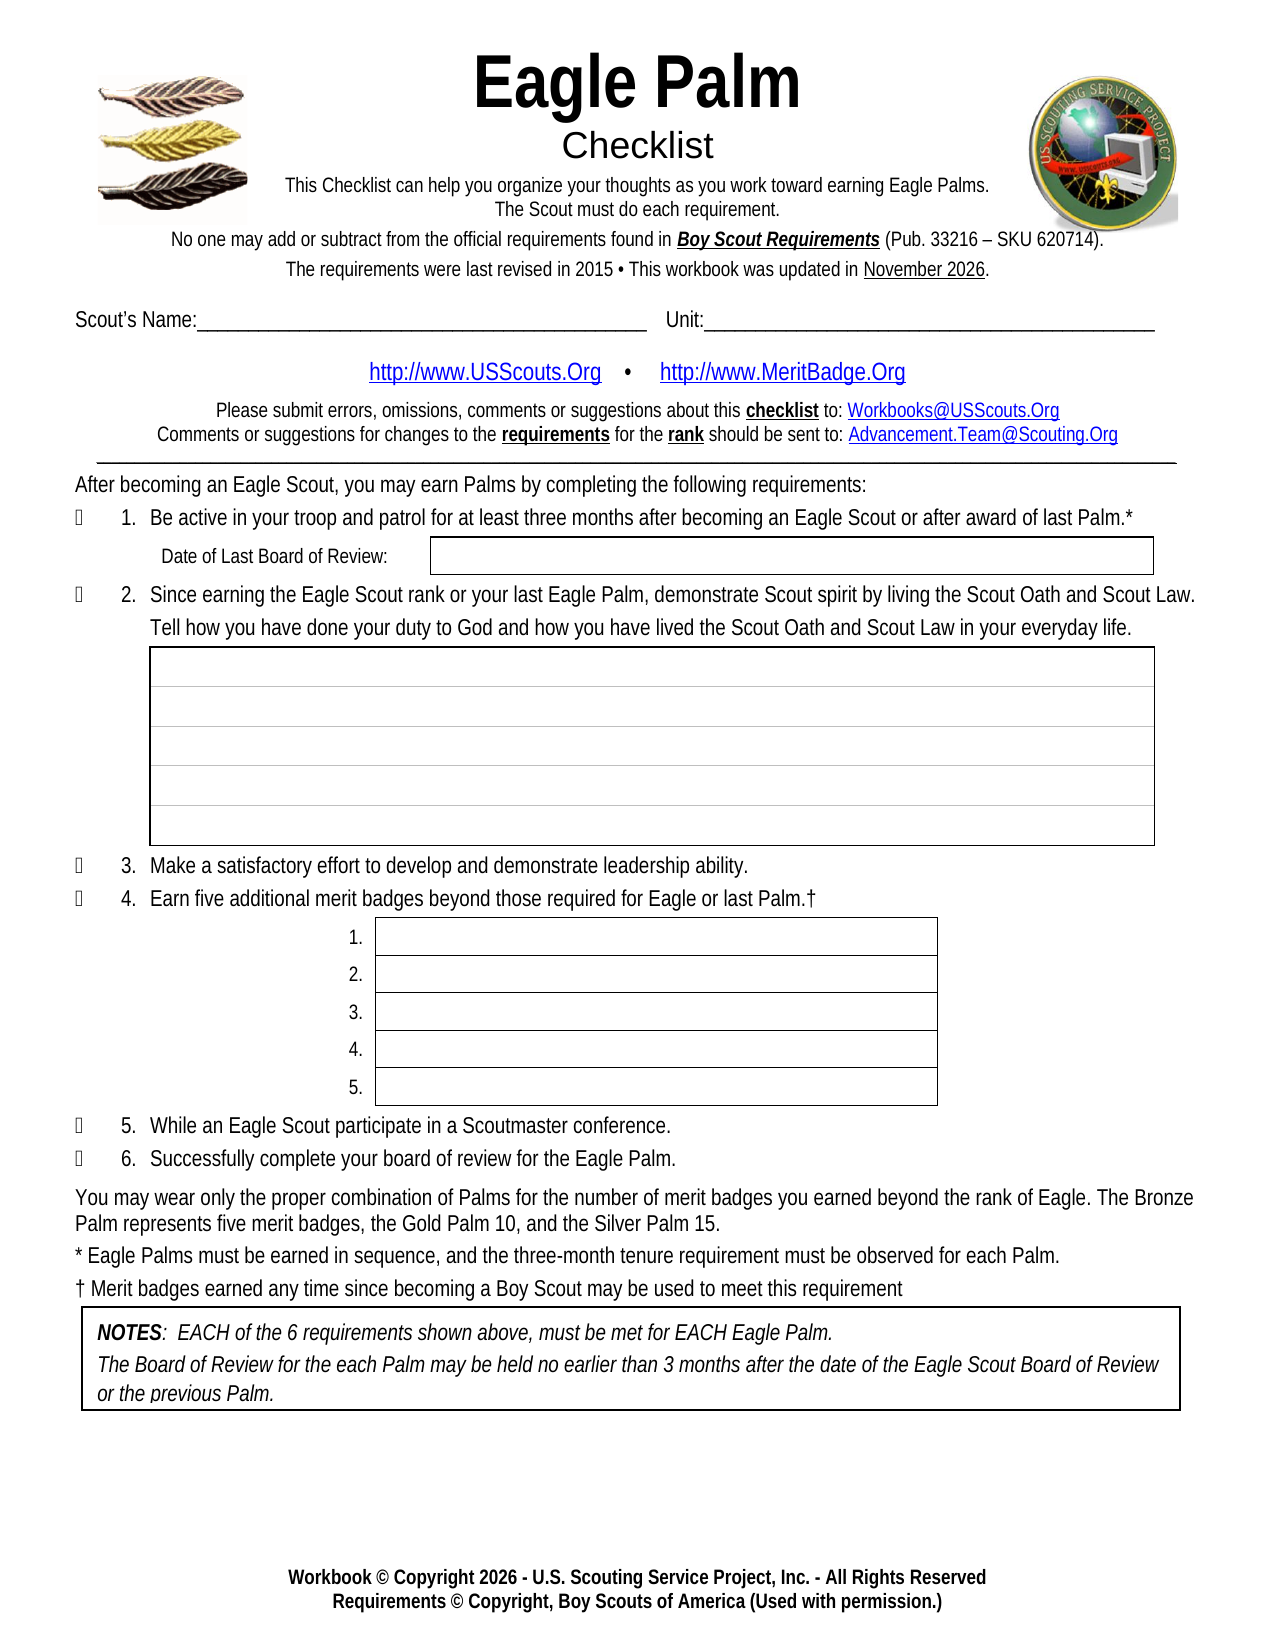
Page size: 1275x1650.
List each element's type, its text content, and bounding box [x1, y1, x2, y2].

text ______________________________________________________________________________________________________________________________________________ [75, 446, 1200, 465]
table_header [151, 648, 1154, 686]
text After becoming an Eagle Scout, you may earn Palms by completing the following requirements: [75, 471, 1200, 497]
table_header [376, 918, 937, 955]
table_cell 3. [338, 992, 375, 1030]
text http://www.USScouts.Org • http://www.MeritBadge.Org [75, 357, 1200, 385]
table_cell [151, 766, 1154, 805]
text Comments or suggestions for changes to the requirements for the rank should be sent to: Advancement.Team@Scouting.Org [75, 422, 1200, 446]
table_header Date of Last Board of Review: [150, 536, 430, 574]
table_cell [376, 993, 937, 1030]
table_cell [376, 1068, 937, 1105]
text * Eagle Palms must be earned in sequence, and the three-month tenure requirement must be observed for each Palm. [75, 1242, 1200, 1269]
table_header [431, 538, 1153, 574]
text Tell how you have done your duty to God and how you have lived the Scout Oath and Scout Law in your everyday life. [75, 614, 1200, 640]
table_cell [151, 806, 1154, 845]
table_cell 5. [338, 1067, 375, 1105]
text 2. Since earning the Eagle Scout rank or your last Eagle Palm, demonstrate Scout spirit by living the Scout Oath and Scout Law. [75, 581, 1200, 607]
text Please submit errors, omissions, comments or suggestions about this checklist to: Workbooks@USScouts.Org [75, 398, 1200, 422]
text 4. Earn five additional merit badges beyond those required for Eagle or last Palm.† [75, 885, 1200, 911]
text 1. Be active in your troop and patrol for at least three months after becoming an Eagle Scout or after award of last Palm.* [75, 504, 1200, 530]
text 3. Make a satisfactory effort to develop and demonstrate leadership ability. [75, 852, 1200, 878]
table_cell [376, 1031, 937, 1067]
table_cell [376, 956, 937, 992]
text † Merit badges earned any time since becoming a Boy Scout may be used to meet this requirement [75, 1275, 1200, 1301]
text 5. While an Eagle Scout participate in a Scoutmaster conference. [75, 1112, 1200, 1138]
text 6. Successfully complete your board of review for the Eagle Palm. [75, 1145, 1200, 1171]
table_header 1. [338, 917, 375, 955]
text You may wear only the proper combination of Palms for the number of merit badges you earned beyond the rank of Eagle. The Bronze Palm represents five merit badges, the Gold Palm 10, and the Silver Palm 15. [75, 1183, 1200, 1236]
table_cell [151, 687, 1154, 726]
picture [1027, 75, 1179, 233]
table_cell 2. [338, 955, 375, 992]
picture [97, 75, 248, 225]
table_cell 4. [338, 1030, 375, 1067]
table_cell [151, 727, 1154, 765]
